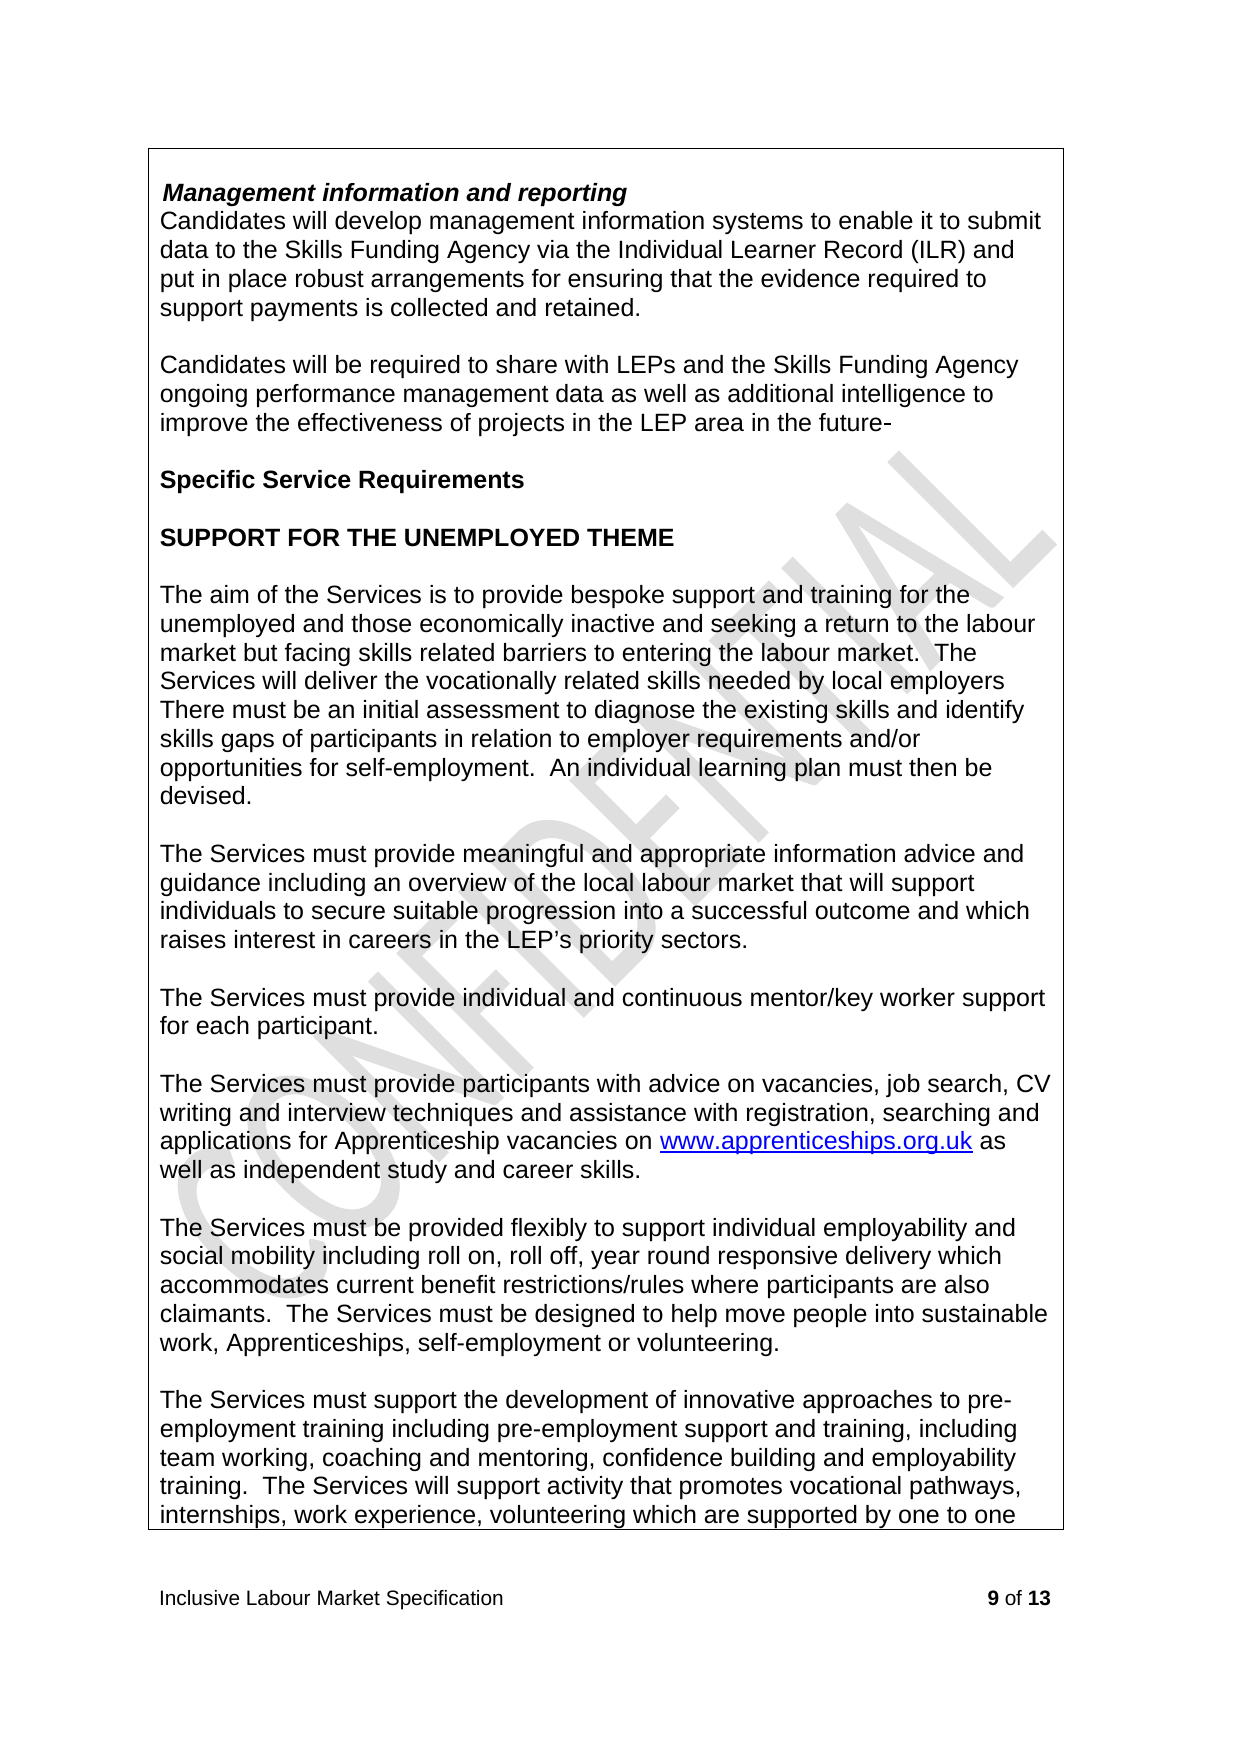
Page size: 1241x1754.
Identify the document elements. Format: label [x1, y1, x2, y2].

table_cell [149, 149, 1063, 1529]
